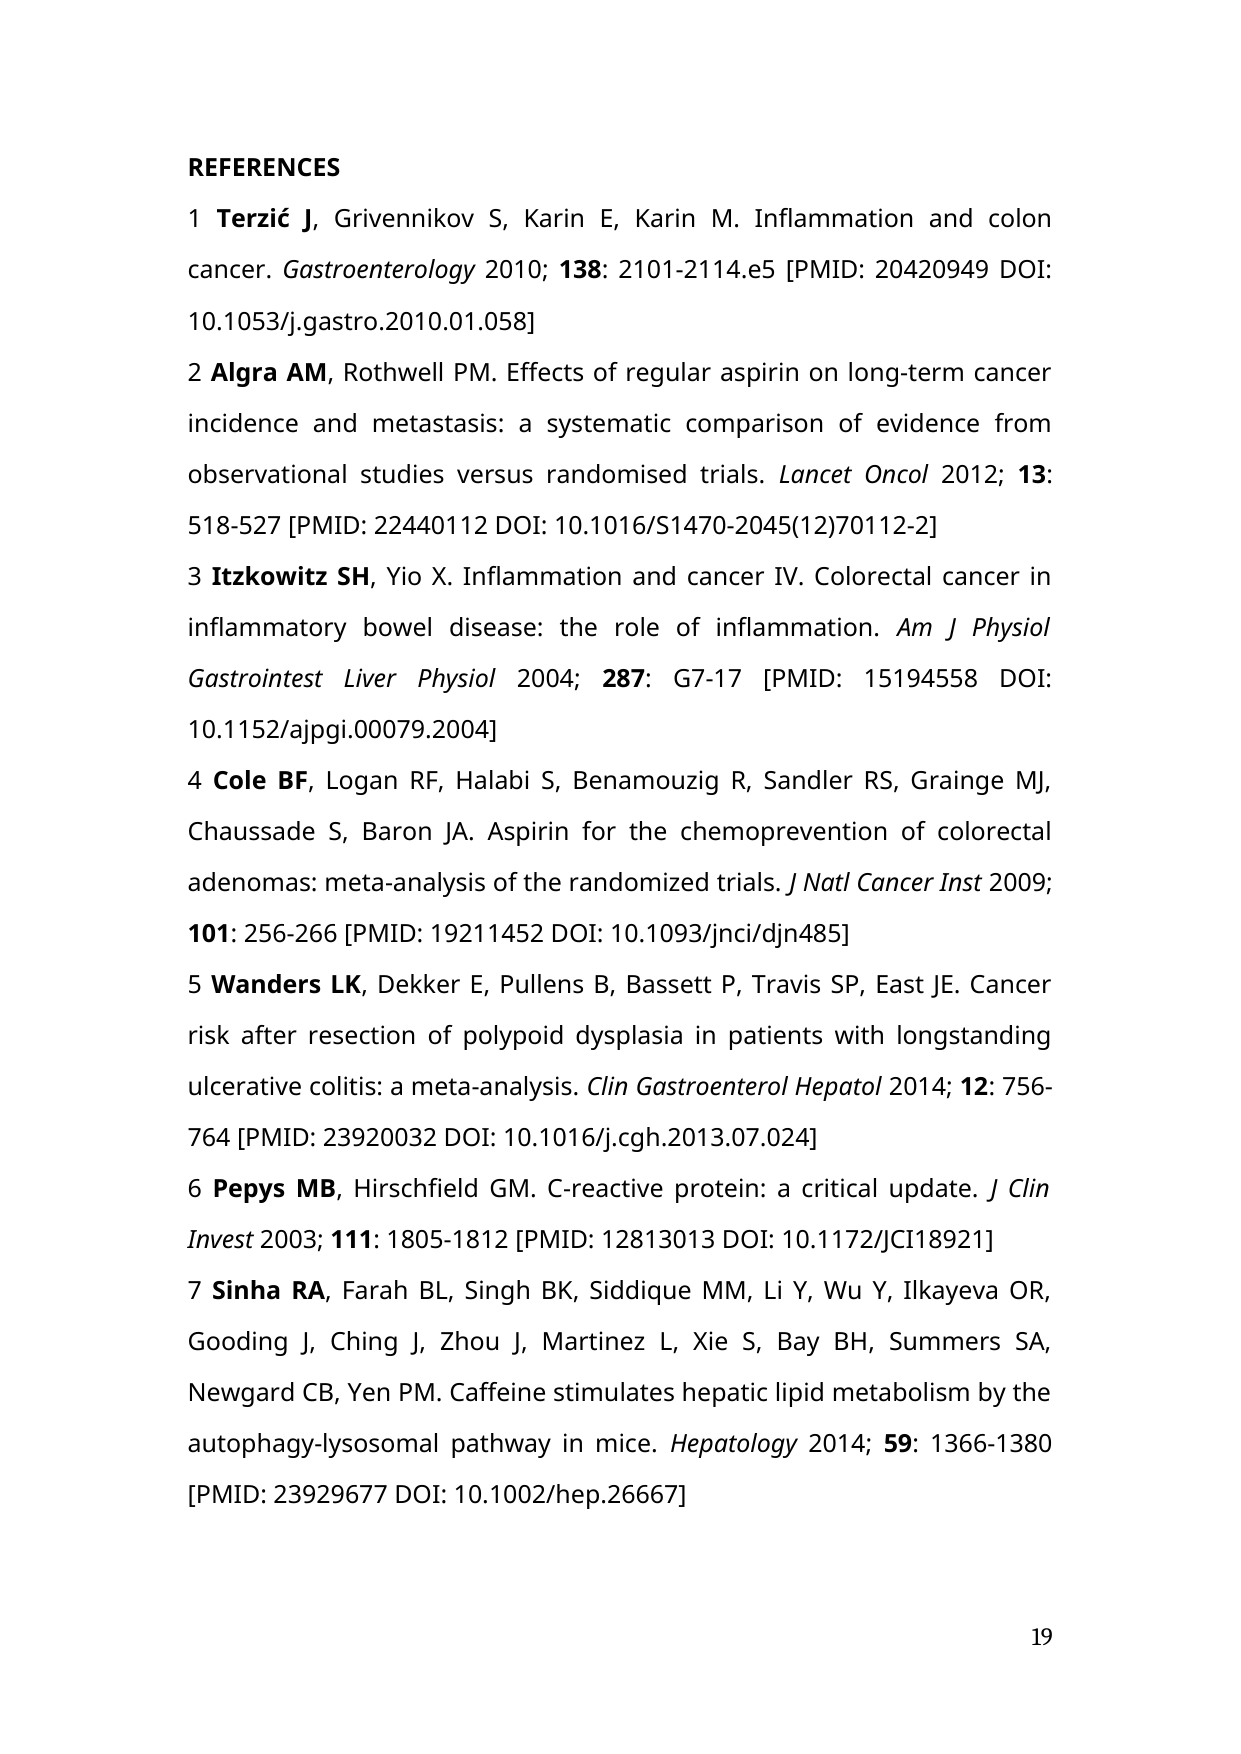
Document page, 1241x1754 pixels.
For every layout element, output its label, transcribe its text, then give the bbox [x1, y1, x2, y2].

text 4 Cole BF, Logan RF, Halabi S, Benamouzig R, Sandler RS, Grainge MJ, Chaussade S, Baron JA. Aspirin for the chemoprevention of colorectal adenomas: meta-analysis of the randomized trials. J Natl Cancer Inst 2009; 101: 256-266 [PMID: 19211452 DOI: 10.1093/jnci/djn485] [187, 762, 1053, 950]
text 7 Sinha RA, Farah BL, Singh BK, Siddique MM, Li Y, Wu Y, Ilkayeva OR, Gooding J, Ching J, Zhou J, Martinez L, Xie S, Bay BH, Summers SA, Newgard CB, Yen PM. Caffeine stimulates hepatic lipid metabolism by the autophagy-lysosomal pathway in mice. Hepatology 2014; 59: 1366-1380 [PMID: 23929677 DOI: 10.1002/hep.26667] [187, 1273, 1053, 1511]
text 5 Wanders LK, Dekker E, Pullens B, Bassett P, Travis SP, East JE. Cancer risk after resection of polypoid dysplasia in patients with longstanding ulcerative colitis: a meta-analysis. Clin Gastroenterol Hepatol 2014; 12: 756-764 [PMID: 23920032 DOI: 10.1016/j.cgh.2013.07.024] [187, 967, 1053, 1154]
text 6 Pepys MB, Hirschfield GM. C-reactive protein: a critical update. J Clin Invest 2003; 111: 1805-1812 [PMID: 12813013 DOI: 10.1172/JCI18921] [187, 1171, 1053, 1256]
text REFERENCES [187, 150, 1053, 184]
text 2 Algra AM, Rothwell PM. Effects of regular aspirin on long-term cancer incidence and metastasis: a systematic comparison of evidence from observational studies versus randomised trials. Lancet Oncol 2012; 13: 518-527 [PMID: 22440112 DOI: 10.1016/S1470-2045(12)70112-2] [187, 354, 1053, 541]
text 3 Itzkowitz SH, Yio X. Inflammation and cancer IV. Colorectal cancer in inflammatory bowel disease: the role of inflammation. Am J Physiol Gastrointest Liver Physiol 2004; 287: G7-17 [PMID: 15194558 DOI: 10.1152/ajpgi.00079.2004] [187, 558, 1053, 746]
text 1 Terzić J, Grivennikov S, Karin E, Karin M. Inflammation and colon cancer. Gastroenterology 2010; 138: 2101-2114.e5 [PMID: 20420949 DOI: 10.1053/j.gastro.2010.01.058] [187, 201, 1053, 337]
